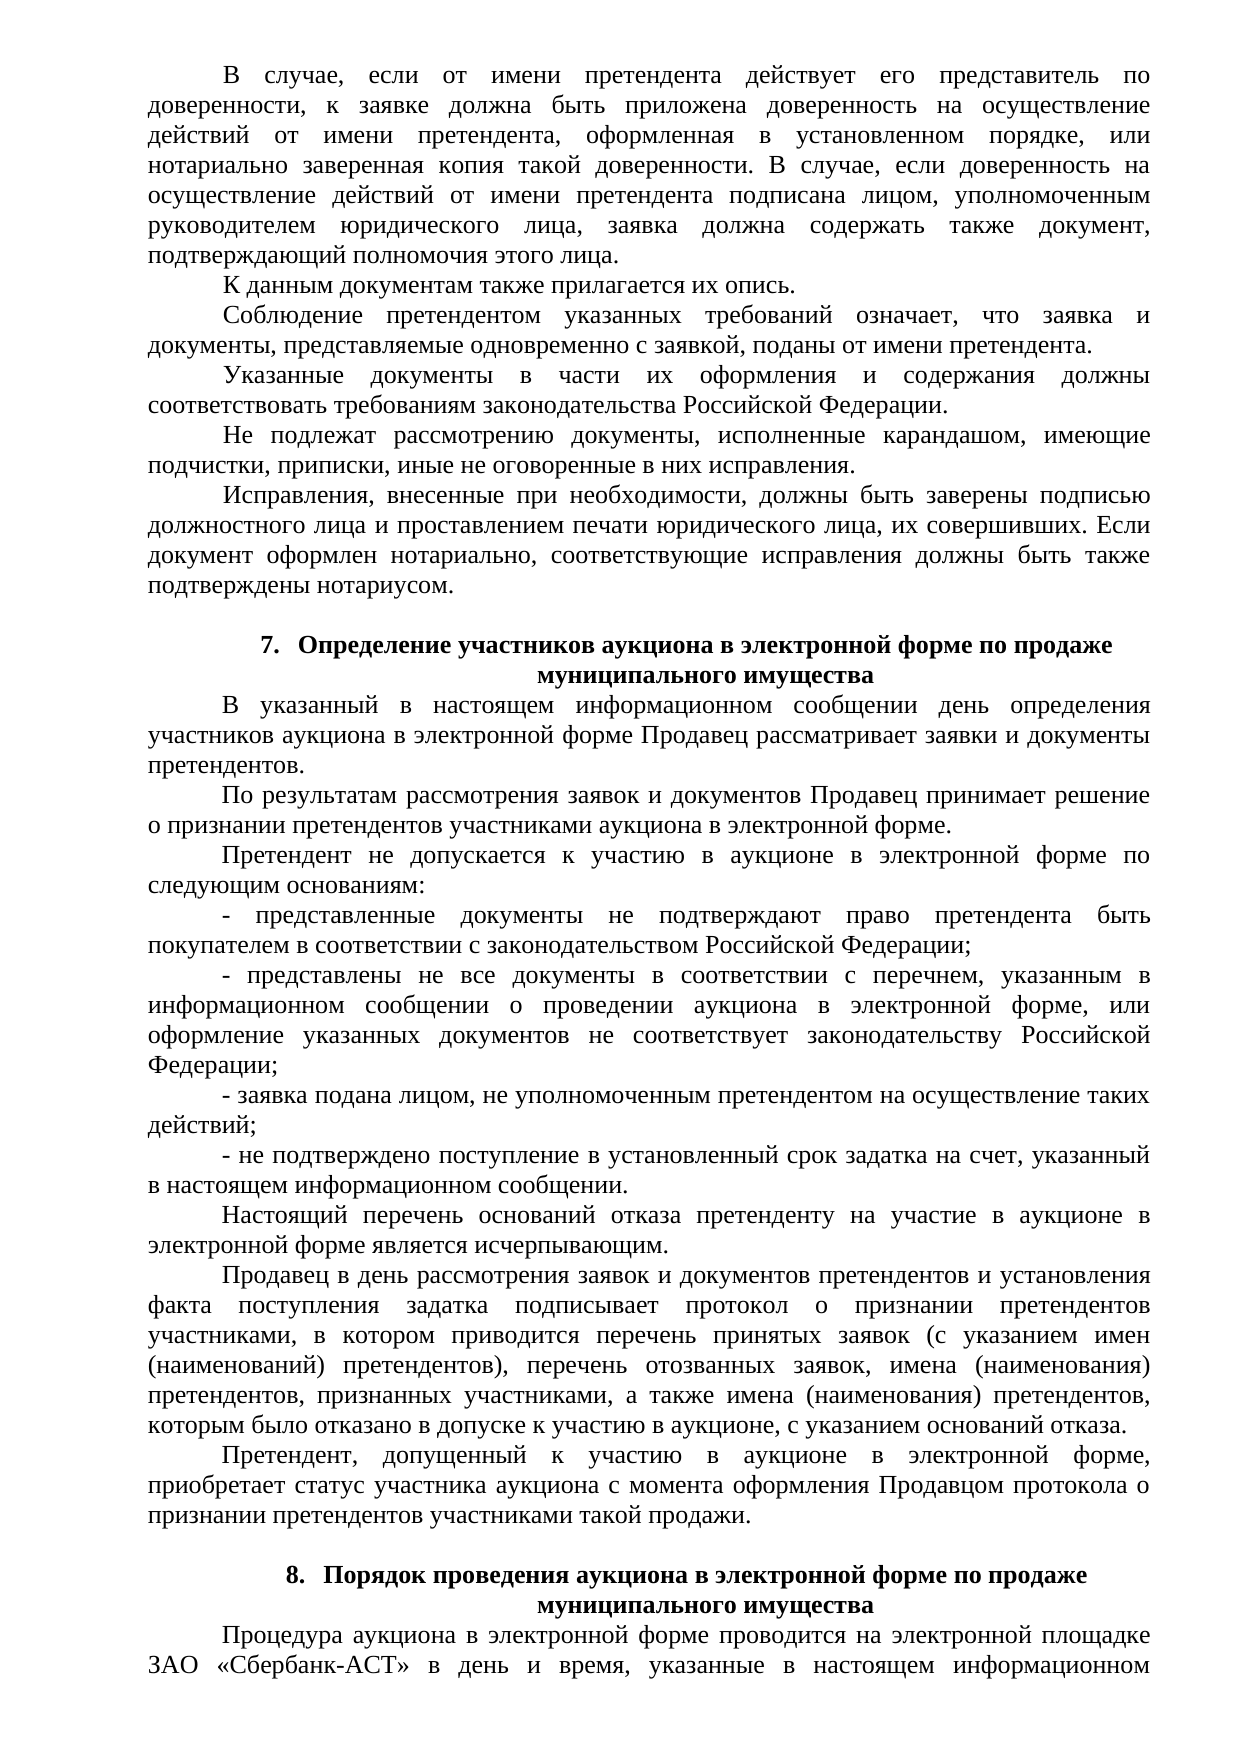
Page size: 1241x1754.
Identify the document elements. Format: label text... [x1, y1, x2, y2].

text Претендент не допускается к участию в аукционе в электронной форме по следующим основаниям: [148, 839, 1152, 899]
text Исправления, внесенные при необходимости, должны быть заверены подписью должностного лица и проставлением печати юридического лица, их совершивших. Если документ оформлен нотариально, соответствующие исправления должны быть также подтверждены нотариусом. [148, 479, 1152, 599]
text - представленные документы не подтверждают право претендента быть покупателем в соответствии с законодательством Российской Федерации; [148, 899, 1152, 959]
text По результатам рассмотрения заявок и документов Продавец принимает решение о признании претендентов участниками аукциона в электронной форме. [148, 779, 1152, 839]
text Соблюдение претендентом указанных требований означает, что заявка и документы, представляемые одновременно с заявкой, поданы от имени претендента. [148, 299, 1152, 359]
list Определение участников аукциона в электронной форме по продаже муниципального имущества [221, 629, 1152, 689]
text Не подлежат рассмотрению документы, исполненные карандашом, имеющие подчистки, приписки, иные не оговоренные в них исправления. [148, 419, 1152, 479]
list Порядок проведения аукциона в электронной форме по продаже муниципального имущества [221, 1559, 1152, 1619]
text Продавец в день рассмотрения заявок и документов претендентов и установления факта поступления задатка подписывает протокол о признании претендентов участниками, в котором приводится перечень принятых заявок (с указанием имен (наименований) претендентов), перечень отозванных заявок, имена (наименования) претендентов, признанных участниками, а также имена (наименования) претендентов, которым было отказано в допуске к участию в аукционе, с указанием оснований отказа. [148, 1259, 1152, 1439]
text Указанные документы в части их оформления и содержания должны соответствовать требованиям законодательства Российской Федерации. [148, 359, 1152, 419]
text В указанный в настоящем информационном сообщении день определения участников аукциона в электронной форме Продавец рассматривает заявки и документы претендентов. [148, 689, 1152, 779]
text Настоящий перечень оснований отказа претенденту на участие в аукционе в электронной форме является исчерпывающим. [148, 1199, 1152, 1259]
text - представлены не все документы в соответствии с перечнем, указанным в информационном сообщении о проведении аукциона в электронной форме, или оформление указанных документов не соответствует законодательству Российской Федерации; [148, 959, 1152, 1079]
text - не подтверждено поступление в установленный срок задатка на счет, указанный в настоящем информационном сообщении. [148, 1139, 1152, 1199]
text В случае, если от имени претендента действует его представитель по доверенности, к заявке должна быть приложена доверенность на осуществление действий от имени претендента, оформленная в установленном порядке, или нотариально заверенная копия такой доверенности. В случае, если доверенность на осуществление действий от имени претендента подписана лицом, уполномоченным руководителем юридического лица, заявка должна содержать также документ, подтверждающий полномочия этого лица. [148, 59, 1152, 269]
text - заявка подана лицом, не уполномоченным претендентом на осуществление таких действий; [148, 1079, 1152, 1139]
text Претендент, допущенный к участию в аукционе в электронной форме, приобретает статус участника аукциона с момента оформления Продавцом протокола о признании претендентов участниками такой продажи. [148, 1439, 1152, 1529]
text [148, 1619, 1152, 1679]
text К данным документам также прилагается их опись. [148, 269, 1152, 299]
